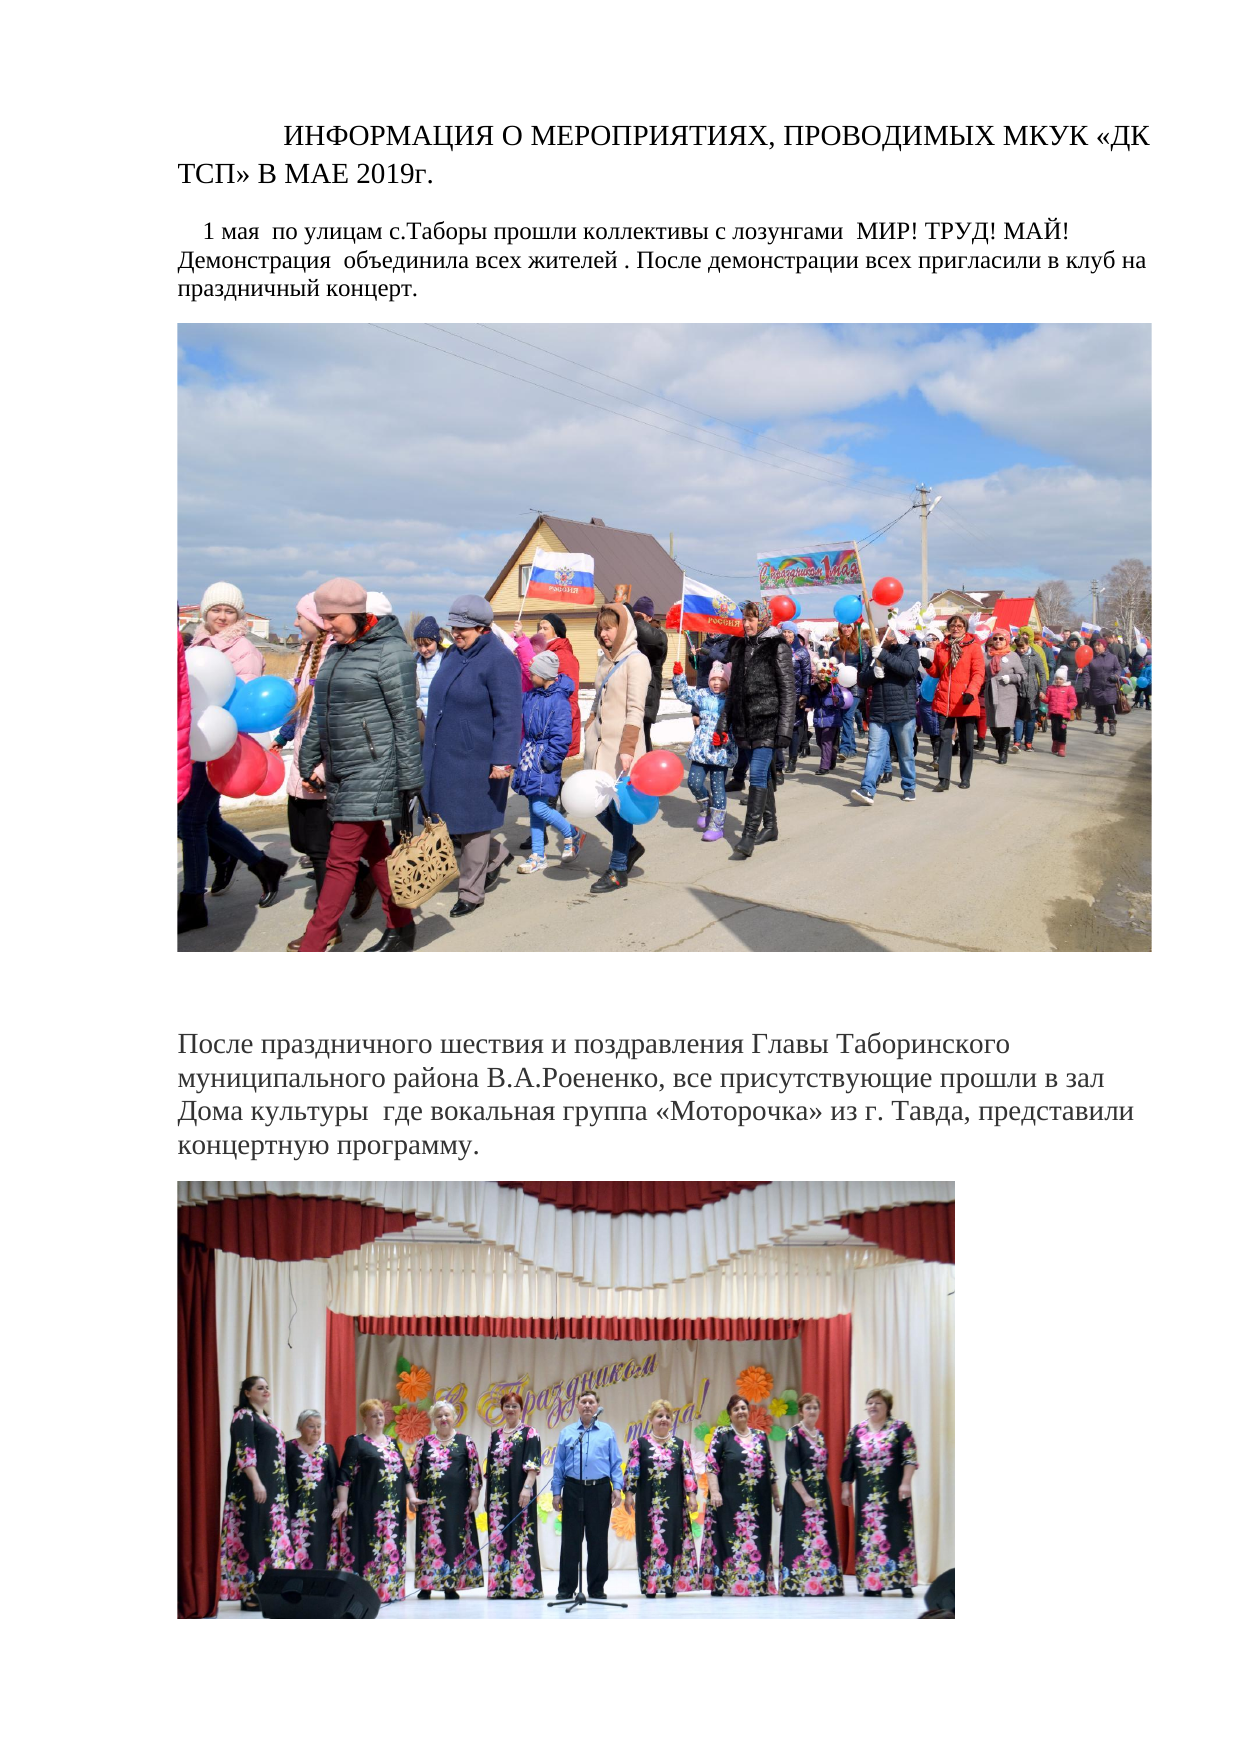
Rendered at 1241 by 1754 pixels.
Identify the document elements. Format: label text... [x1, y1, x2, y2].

picture [177, 323, 1152, 952]
text После праздничного шествия и поздравления Главы Таборинского муниципального района В.А.Роененко, все присутствующие прошли в зал Дома культуры где вокальная группа «Моторочка» из г. Тавда, представили концертную программу. [177, 1026, 1152, 1161]
text ИНФОРМАЦИЯ О МЕРОПРИЯТИЯХ, ПРОВОДИМЫХ МКУК «ДК ТСП» В МАЕ 2019г. [177, 118, 1152, 190]
text 1 мая по улицам с.Таборы прошли коллективы с лозунгами МИР! ТРУД! МАЙ! Демонстрация объединила всех жителей . После демонстрации всех пригласили в клуб на праздничный концерт. [177, 216, 1152, 302]
picture [177, 1181, 955, 1619]
